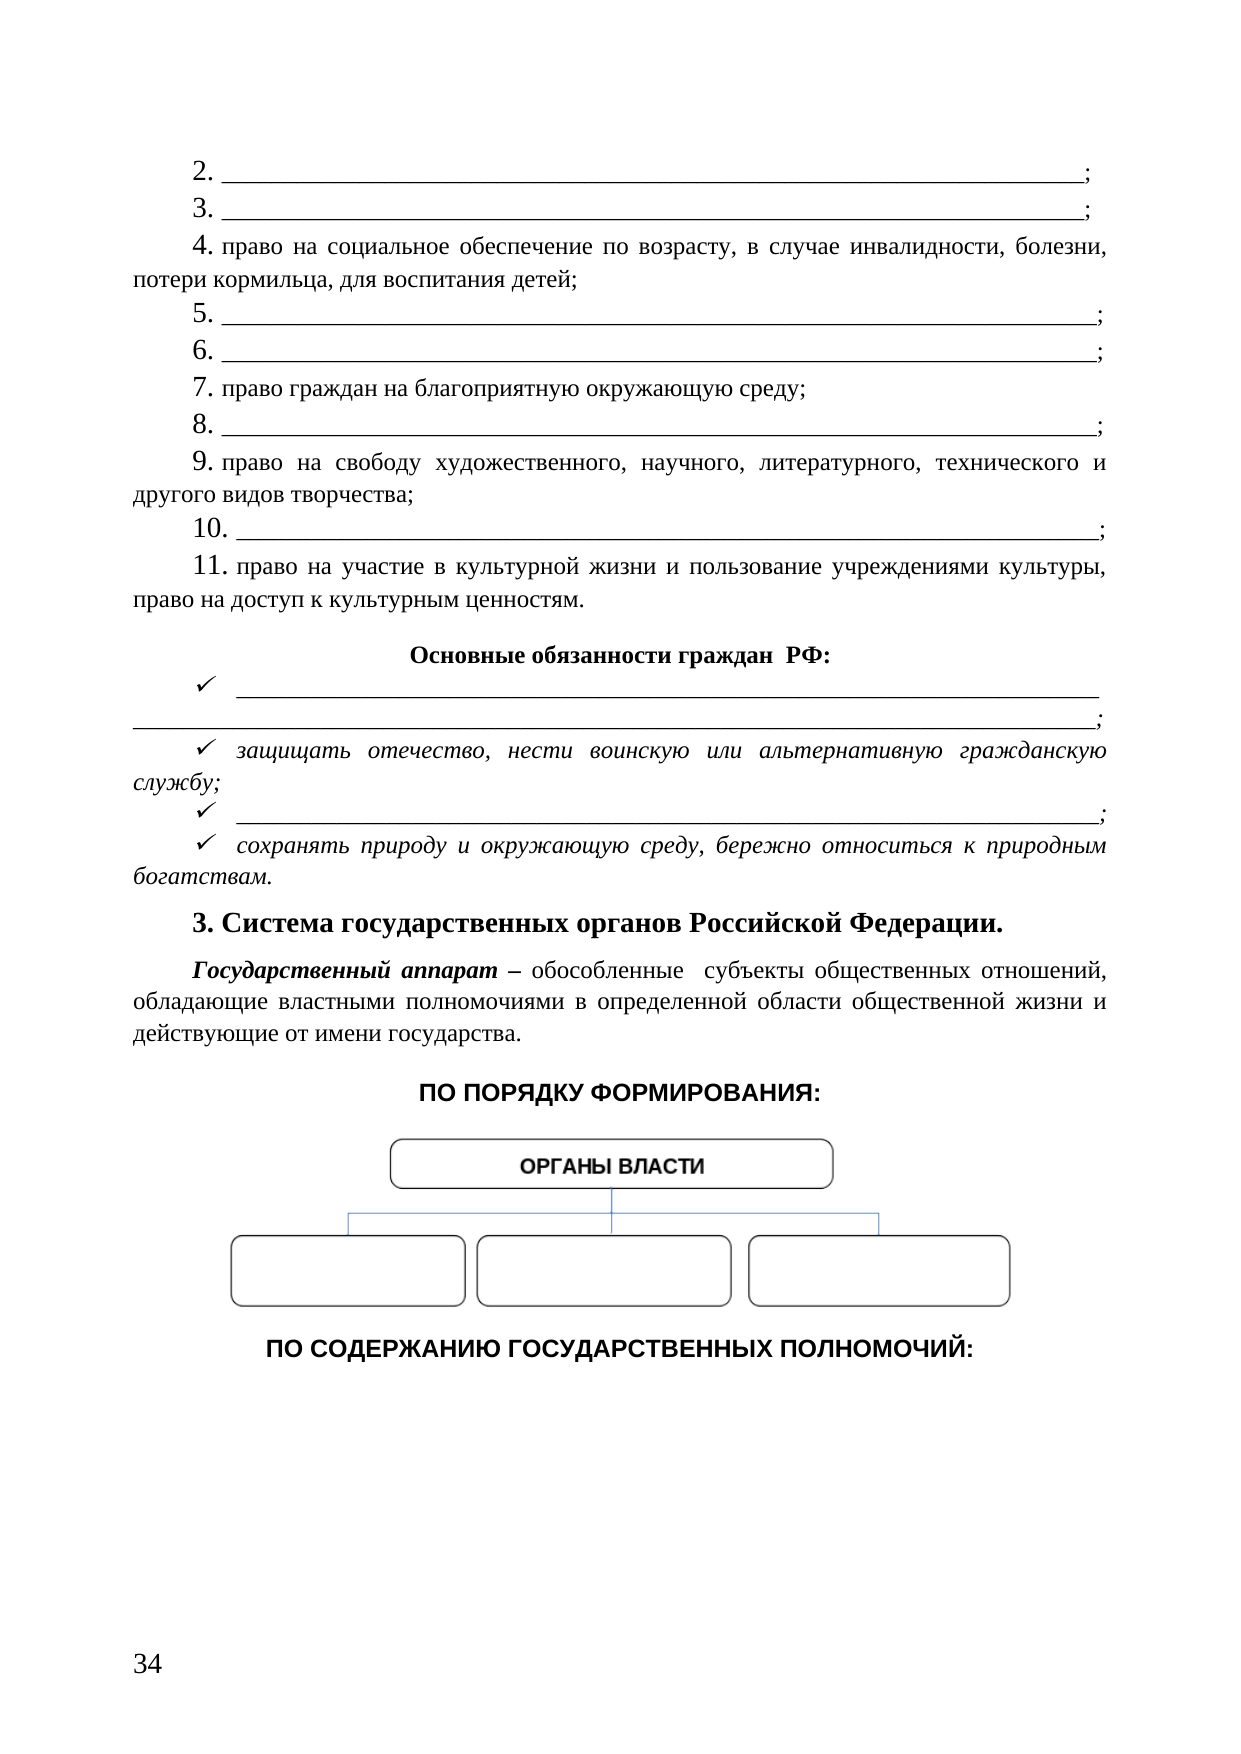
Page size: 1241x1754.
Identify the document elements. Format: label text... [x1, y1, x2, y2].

text 3. Система государственных органов Российской Федерации. [133, 905, 1107, 939]
list ______________________________________________________________________; [133, 332, 1107, 366]
list право граждан на благоприятную окружающую среду; [133, 369, 1107, 402]
list сохранять природу и окружающую среду, бережно относиться к природным богатствам. [133, 830, 1107, 890]
text _____________________________________________________________________________; [133, 703, 1107, 732]
text ПО СОДЕРЖАНИЮ ГОСУДАРСТВЕННЫХ ПОЛНОМОЧИЙ: [133, 1334, 1107, 1363]
list право на участие в культурной жизни и пользование учреждениями культуры, право на доступ к культурным ценностям. [133, 547, 1107, 613]
text Государственный аппарат – обособленные субъекты общественных отношений, обладающие властными полномочиями в определенной области общественной жизни и действующие от имени государства. [133, 955, 1107, 1047]
list право на свободу художественного, научного, литературного, технического и другого видов творчества; [133, 443, 1107, 508]
list ______________________________________________________________________; [133, 295, 1107, 329]
list _____________________________________________________________________ [133, 672, 1107, 701]
text ПО ПОРЯДКУ ФОРМИРОВАНИЯ: [133, 1078, 1107, 1107]
list ______________________________________________________________________; [133, 406, 1107, 439]
list _____________________________________________________________________; [133, 511, 1107, 544]
list _____________________________________________________________________; [133, 190, 1107, 224]
list защищать отечество, нести воинскую или альтернативную гражданскую службу; [133, 735, 1107, 795]
list право на социальное обеспечение по возрасту, в случае инвалидности, болезни, потери кормильца, для воспитания детей; [133, 227, 1107, 292]
list _____________________________________________________________________; [133, 798, 1107, 827]
list _____________________________________________________________________; [133, 153, 1107, 187]
text Основные обязанности граждан РФ: [133, 640, 1107, 669]
